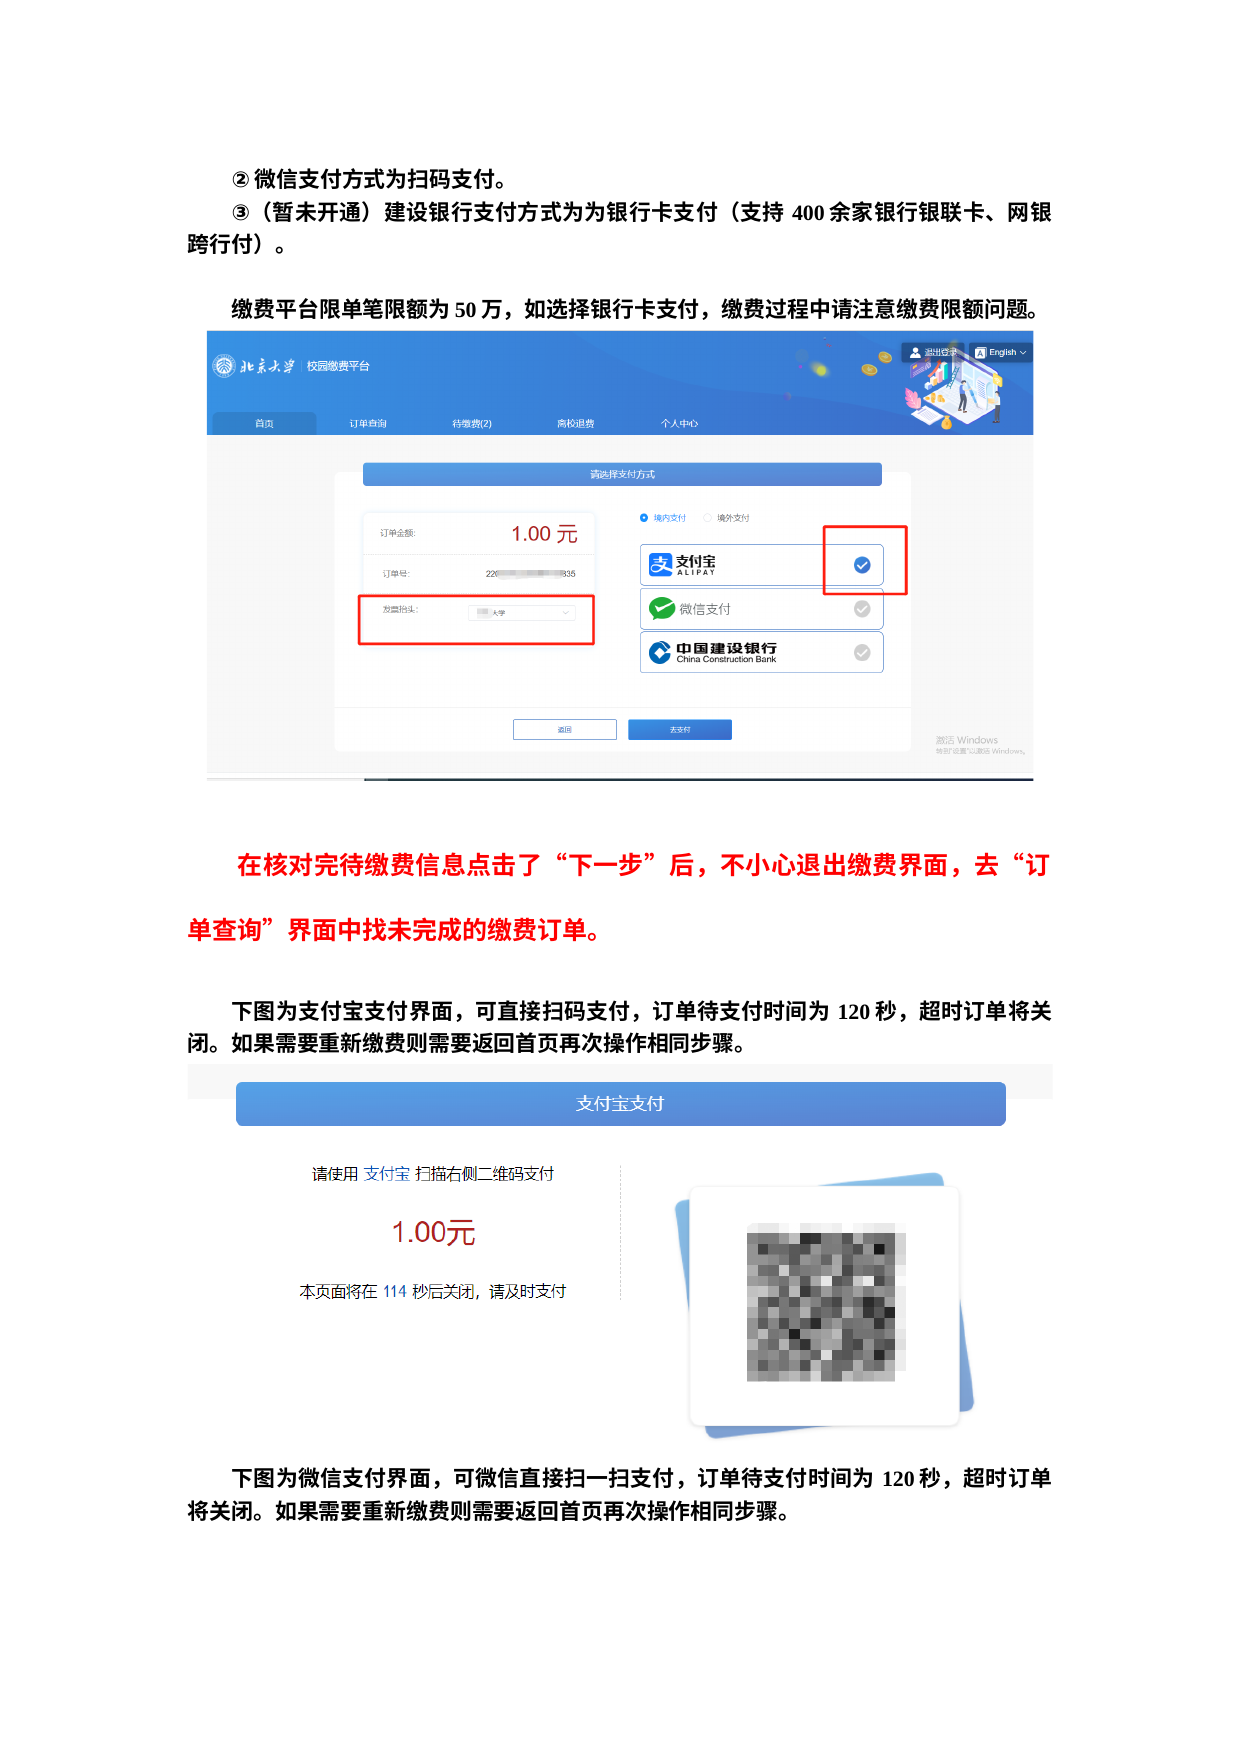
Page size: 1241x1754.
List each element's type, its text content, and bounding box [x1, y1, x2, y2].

text 缴费平台限单笔限额为50万，如选择银行卡支付，缴费过程中请注意缴费限额问题。 [187, 292, 1053, 324]
picture [187, 1064, 1053, 1452]
text （暂未开通）建设银行支付方式为为银行卡支付（支持400余家银行银联卡、网银跨行付）。 [187, 194, 1053, 259]
text 微信支付方式为扫码支付。 [187, 162, 1053, 194]
picture [206, 330, 1034, 781]
text 下图为支付宝支付界面，可直接扫码支付，订单待支付时间为120秒，超时订单将关闭。如果需要重新缴费则需要返回首页再次操作相同步骤。 [187, 993, 1053, 1058]
text 下图为微信支付界面，可微信直接扫一扫支付，订单待支付时间为120秒，超时订单将关闭。如果需要重新缴费则需要返回首页再次操作相同步骤。 [187, 1461, 1053, 1526]
text 在核对完待缴费信息点击了“下一步”后，不小心退出缴费界面，去“订单查询”界面中找未完成的缴费订单。 [187, 831, 1053, 961]
